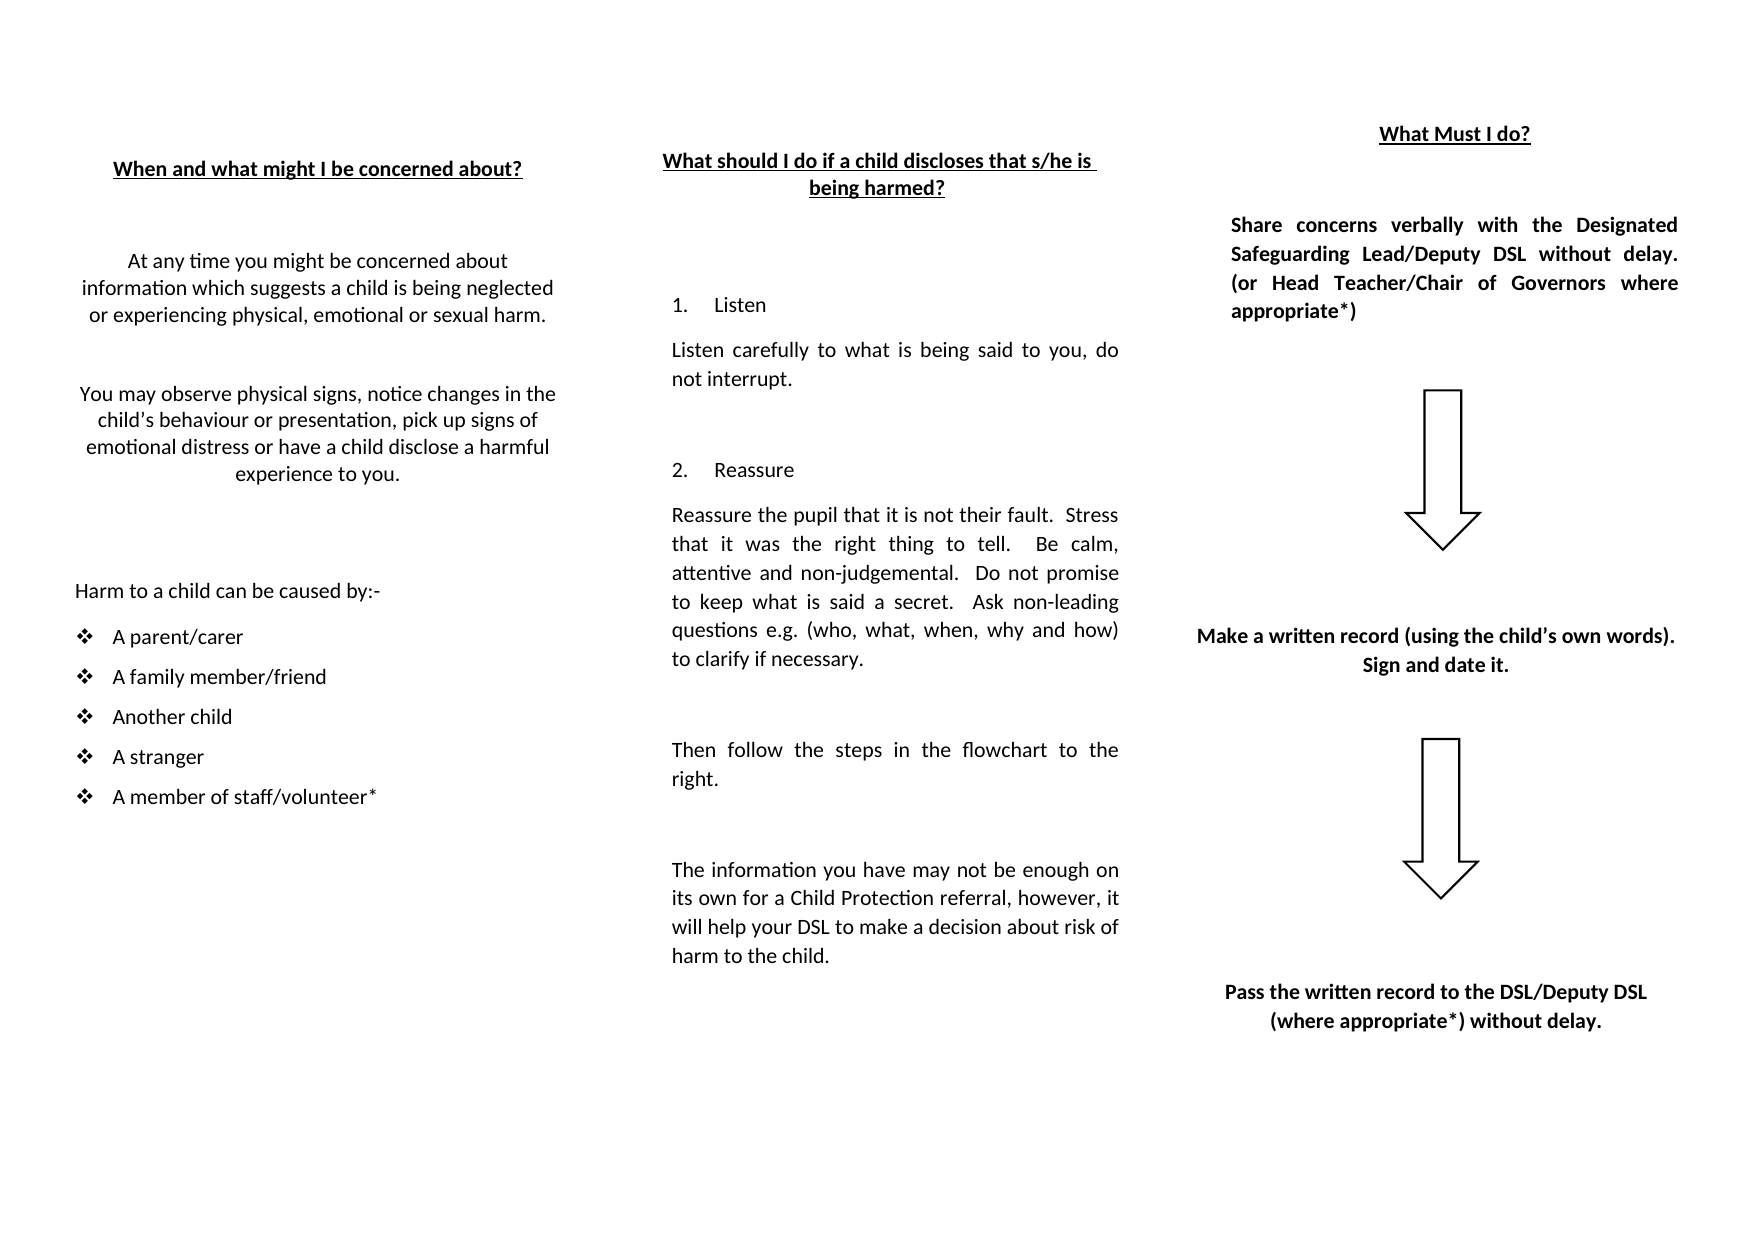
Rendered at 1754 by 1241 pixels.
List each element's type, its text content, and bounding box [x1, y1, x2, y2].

text You may observe physical signs, notice changes in the child’s behaviour or presentation, pick up signs of emotional distress or have a child disclose a harmful experience to you. [75, 380, 560, 487]
text Pass the written record to the DSL/Deputy DSL (where appropriate*) without delay. [1193, 978, 1679, 1033]
text Make a written record (using the child’s own words). Sign and date it. [1193, 623, 1679, 678]
list A stranger [75, 743, 560, 769]
text being harmed? [634, 174, 1119, 200]
text Then follow the steps in the flowchart to the right. [672, 736, 1119, 792]
text Share concerns verbally with the Designated Safeguarding Lead/Deputy DSL without delay. (or Head Teacher/Chair of Governors where appropriate*) [1231, 211, 1679, 324]
list Reassure [672, 456, 1119, 483]
list A family member/friend [75, 663, 560, 689]
text Harm to a child can be caused by:- [75, 577, 560, 604]
text When and what might I be concerned about? [75, 155, 560, 182]
list Listen [672, 291, 1119, 318]
list A parent/carer [75, 623, 560, 649]
text Reassure the pupil that it is not their fault. Stress that it was the right thing to tell. Be calm, attentive and non-judgemental. Do not promise to keep what is said a secret. Ask non-leading questions e.g. (who, what, when, why and how) to clarify if necessary. [672, 502, 1119, 672]
text What should I do if a child discloses that s/he is [634, 147, 1119, 174]
text The information you have may not be enough on its own for a Child Protection referral, however, it will help your DSL to make a decision about risk of harm to the child. [672, 856, 1119, 969]
list Another child [75, 703, 560, 729]
text At any time you might be concerned about information which suggests a child is being neglected or experiencing physical, emotional or sexual harm. [75, 247, 560, 327]
text What Must I do? [1231, 120, 1679, 147]
list A member of staff/volunteer* [75, 783, 560, 809]
text Listen carefully to what is being said to you, do not interrupt. [672, 337, 1119, 392]
